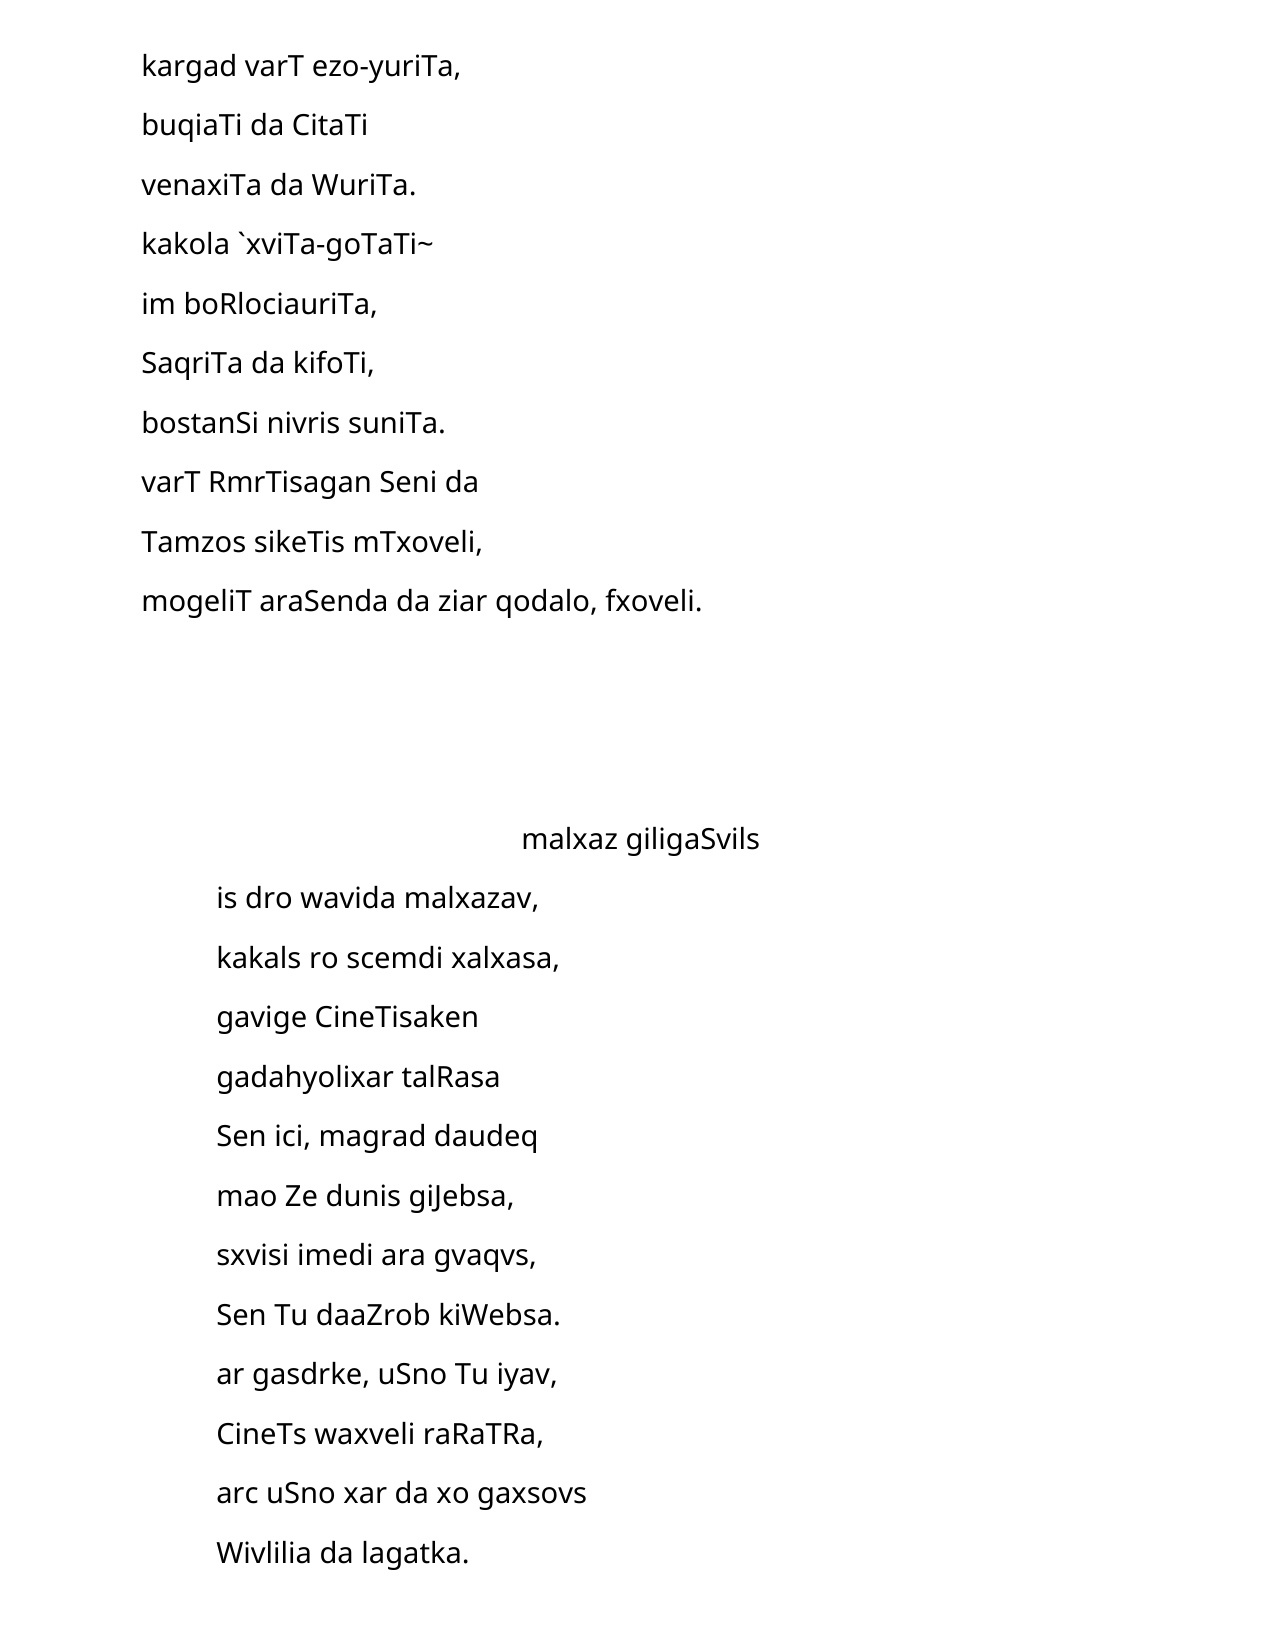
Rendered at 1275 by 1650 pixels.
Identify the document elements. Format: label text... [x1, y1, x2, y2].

text kargad varT ezo-yuriTa, [141, 45, 1140, 85]
text Sen ici, magrad daudeq [141, 1116, 1140, 1155]
text SaqriTa da kifoTi, [141, 342, 1140, 382]
text mao Ze dunis giJebsa, [141, 1175, 1140, 1215]
text mogeliT araSenda da ziar qodalo, fxoveli. [141, 580, 1140, 620]
text varT RmrTisagan Seni da [141, 461, 1140, 501]
text arc uSno xar da xo gaxsovs [141, 1472, 1140, 1512]
text sxvisi imedi ara gvaqvs, [141, 1234, 1140, 1274]
text kakals ro scemdi xalxasa, [141, 937, 1140, 977]
text bostanSi nivris suniTa. [141, 402, 1140, 442]
text venaxiTa da WuriTa. [141, 164, 1140, 204]
text gavige CineTisaken [141, 997, 1140, 1036]
text Sen Tu daaZrob kiWebsa. [141, 1294, 1140, 1334]
text Tamzos sikeTis mTxoveli, [141, 521, 1140, 561]
text kakola `xviTa-goTaTi~ [141, 223, 1140, 263]
text ar gasdrke, uSno Tu iyav, [141, 1353, 1140, 1393]
text im boRlociauriTa, [141, 283, 1140, 323]
text CineTs waxveli raRaTRa, [141, 1413, 1140, 1453]
text is dro wavida malxazav, [141, 878, 1140, 917]
text gadahyolixar talRasa [141, 1056, 1140, 1096]
text Wivlilia da lagatka. [141, 1532, 1140, 1572]
text malxaz giligaSvils [141, 818, 1140, 858]
text buqiaTi da CitaTi [141, 104, 1140, 144]
